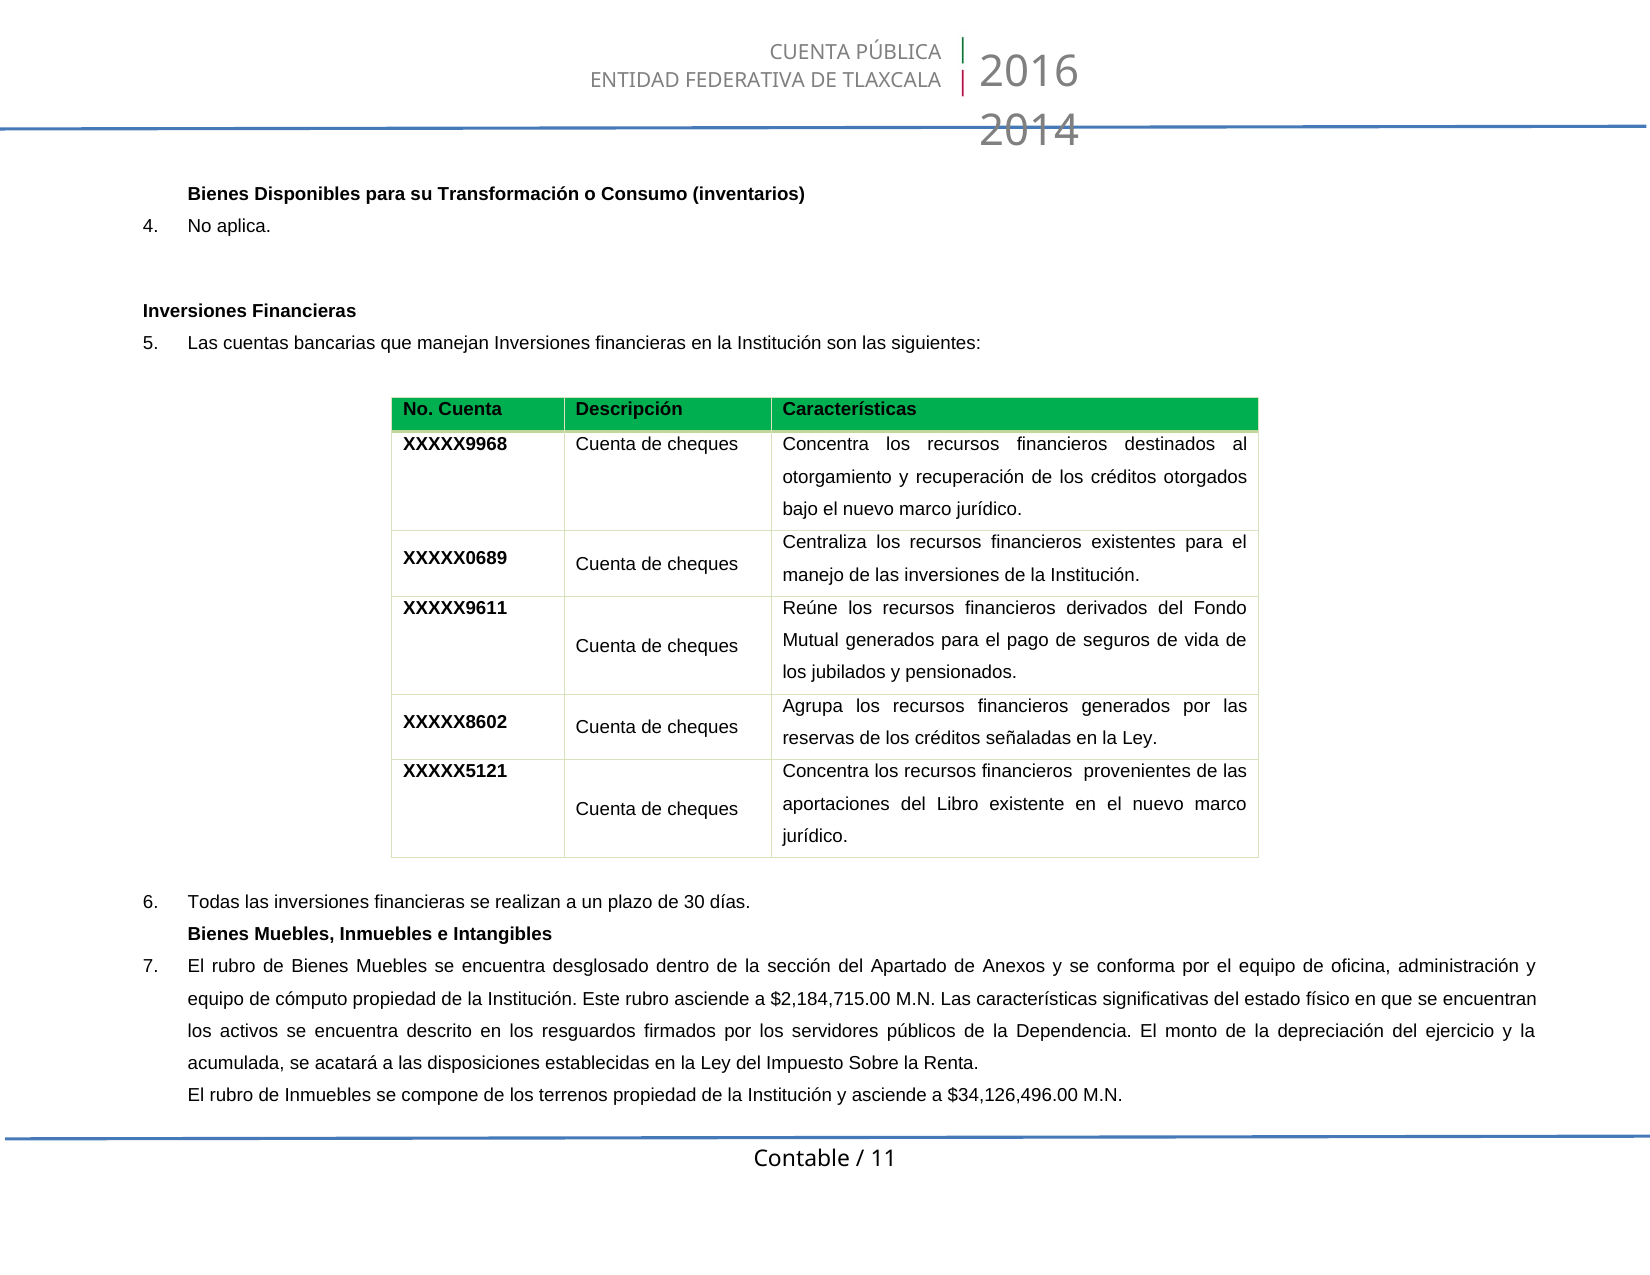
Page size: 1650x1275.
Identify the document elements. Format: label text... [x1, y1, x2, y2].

table_cell XXXXX5121 [392, 760, 564, 857]
picture [956, 28, 974, 100]
text 4. No aplica. [143, 214, 1537, 236]
table_cell Centraliza los recursos financieros existentes para el manejo de las inversiones de la Institución. [772, 531, 1258, 596]
text Bienes Muebles, Inmuebles e Intangibles [143, 923, 1537, 944]
table_cell Concentra los recursos financieros destinados al otorgamiento y recuperación de los créditos otorgados bajo el nuevo marco jurídico. [772, 433, 1258, 530]
text Bienes Disponibles para su Transformación o Consumo (inventarios) [143, 182, 1537, 204]
table_cell Cuenta de cheques [565, 531, 771, 596]
table_cell Agrupa los recursos financieros generados por las reservas de los créditos señaladas en la Ley. [772, 695, 1258, 759]
text 5. Las cuentas bancarias que manejan Inversiones financieras en la Institución son las siguientes: [143, 332, 1537, 354]
text El rubro de Inmuebles se compone de los terrenos propiedad de la Institución y asciende a $34,126,496.00 M.N. [143, 1084, 1537, 1106]
table_header Descripción [565, 398, 771, 430]
table_cell Cuenta de cheques [565, 597, 771, 694]
table_cell Cuenta de cheques [565, 433, 771, 530]
table_cell Cuenta de cheques [565, 760, 771, 857]
text 6. Todas las inversiones financieras se realizan a un plazo de 30 días. [143, 891, 1537, 912]
table_cell Reúne los recursos financieros derivados del Fondo Mutual generados para el pago de seguros de vida de los jubilados y pensionados. [772, 597, 1258, 694]
table_cell XXXXX0689 [392, 531, 564, 596]
table_cell XXXXX9968 [392, 433, 564, 530]
table_cell Concentra los recursos financieros provenientes de las aportaciones del Libro existente en el nuevo marco jurídico. [772, 760, 1258, 857]
table_cell XXXXX9611 [392, 597, 564, 694]
text Inversiones Financieras [143, 300, 1537, 321]
table_header Características [772, 398, 1258, 430]
table_header No. Cuenta [392, 398, 564, 430]
table_cell XXXXX8602 [392, 695, 564, 759]
text 7. El rubro de Bienes Muebles se encuentra desglosado dentro de la sección del Apartado de Anexos y se conforma por el equipo de oficina, administración y equipo de cómputo propiedad de la Institución. Este rubro asciende a $2,184,715.00 M.N. Las características significativas del estado físico en que se encuentran los activos se encuentra descrito en los resguardos firmados por los servidores públicos de la Dependencia. El monto de la depreciación del ejercicio y la acumulada, se acatará a las disposiciones establecidas en la Ley del Impuesto Sobre la Renta. [143, 955, 1537, 1073]
table_cell Cuenta de cheques [565, 695, 771, 759]
